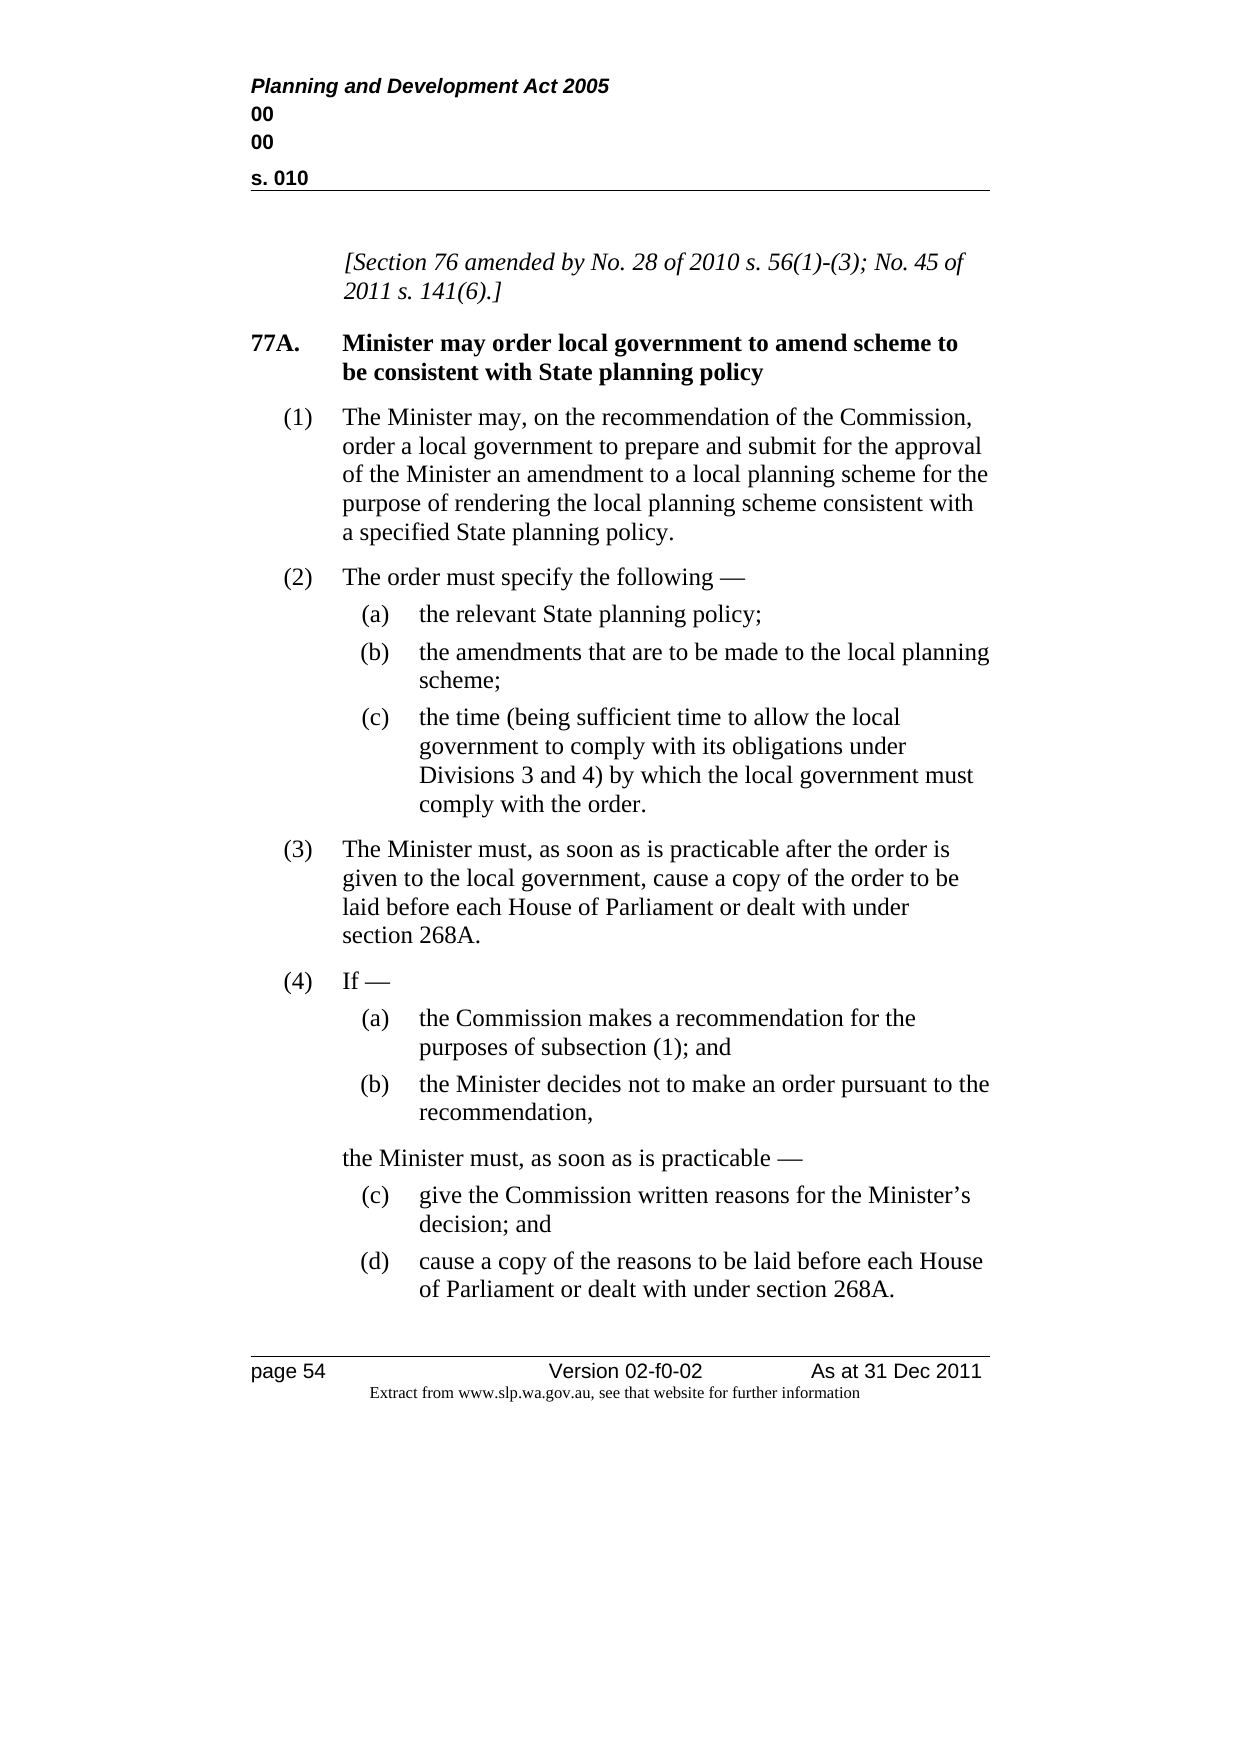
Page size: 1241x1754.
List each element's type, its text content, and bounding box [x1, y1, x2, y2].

text (2) The order must specify the following — [251, 562, 990, 591]
text (d) cause a copy of the reasons to be laid before each House of Parliament or dealt with under section 268A. [251, 1246, 990, 1303]
text (3) The Minister must, as soon as is practicable after the order is given to the local government, cause a copy of the order to be laid before each House of Parliament or dealt with under section 268A. [251, 834, 990, 949]
text (b) the amendments that are to be made to the local planning scheme; [251, 637, 990, 694]
text (4) If — [251, 966, 990, 994]
text (c) give the Commission written reasons for the Minister’s decision; and [251, 1180, 990, 1237]
text (1) The Minister may, on the recommendation of the Commission, order a local government to prepare and submit for the approval of the Minister an amendment to a local planning scheme for the purpose of rendering the local planning scheme consistent with a specified State planning policy. [251, 402, 990, 546]
text (b) the Minister decides not to make an order pursuant to the recommendation, [251, 1069, 990, 1126]
text (c) the time (being sufficient time to allow the local government to comply with its obligations under Divisions 3 and 4) by which the local government must comply with the order. [251, 702, 990, 817]
text (a) the Commission makes a recommendation for the purposes of subsection (1); and [251, 1003, 990, 1060]
text (a) the relevant State planning policy; [251, 599, 990, 628]
text [Section 76 amended by No. 28 of 2010 s. 56(1)-(3); No. 45 of 2011 s. 141(6).] [251, 247, 990, 305]
subtitle 77A. Minister may order local government to amend scheme to be consistent with State planning policy [251, 328, 990, 385]
text the Minister must, as soon as is practicable — [251, 1143, 990, 1172]
